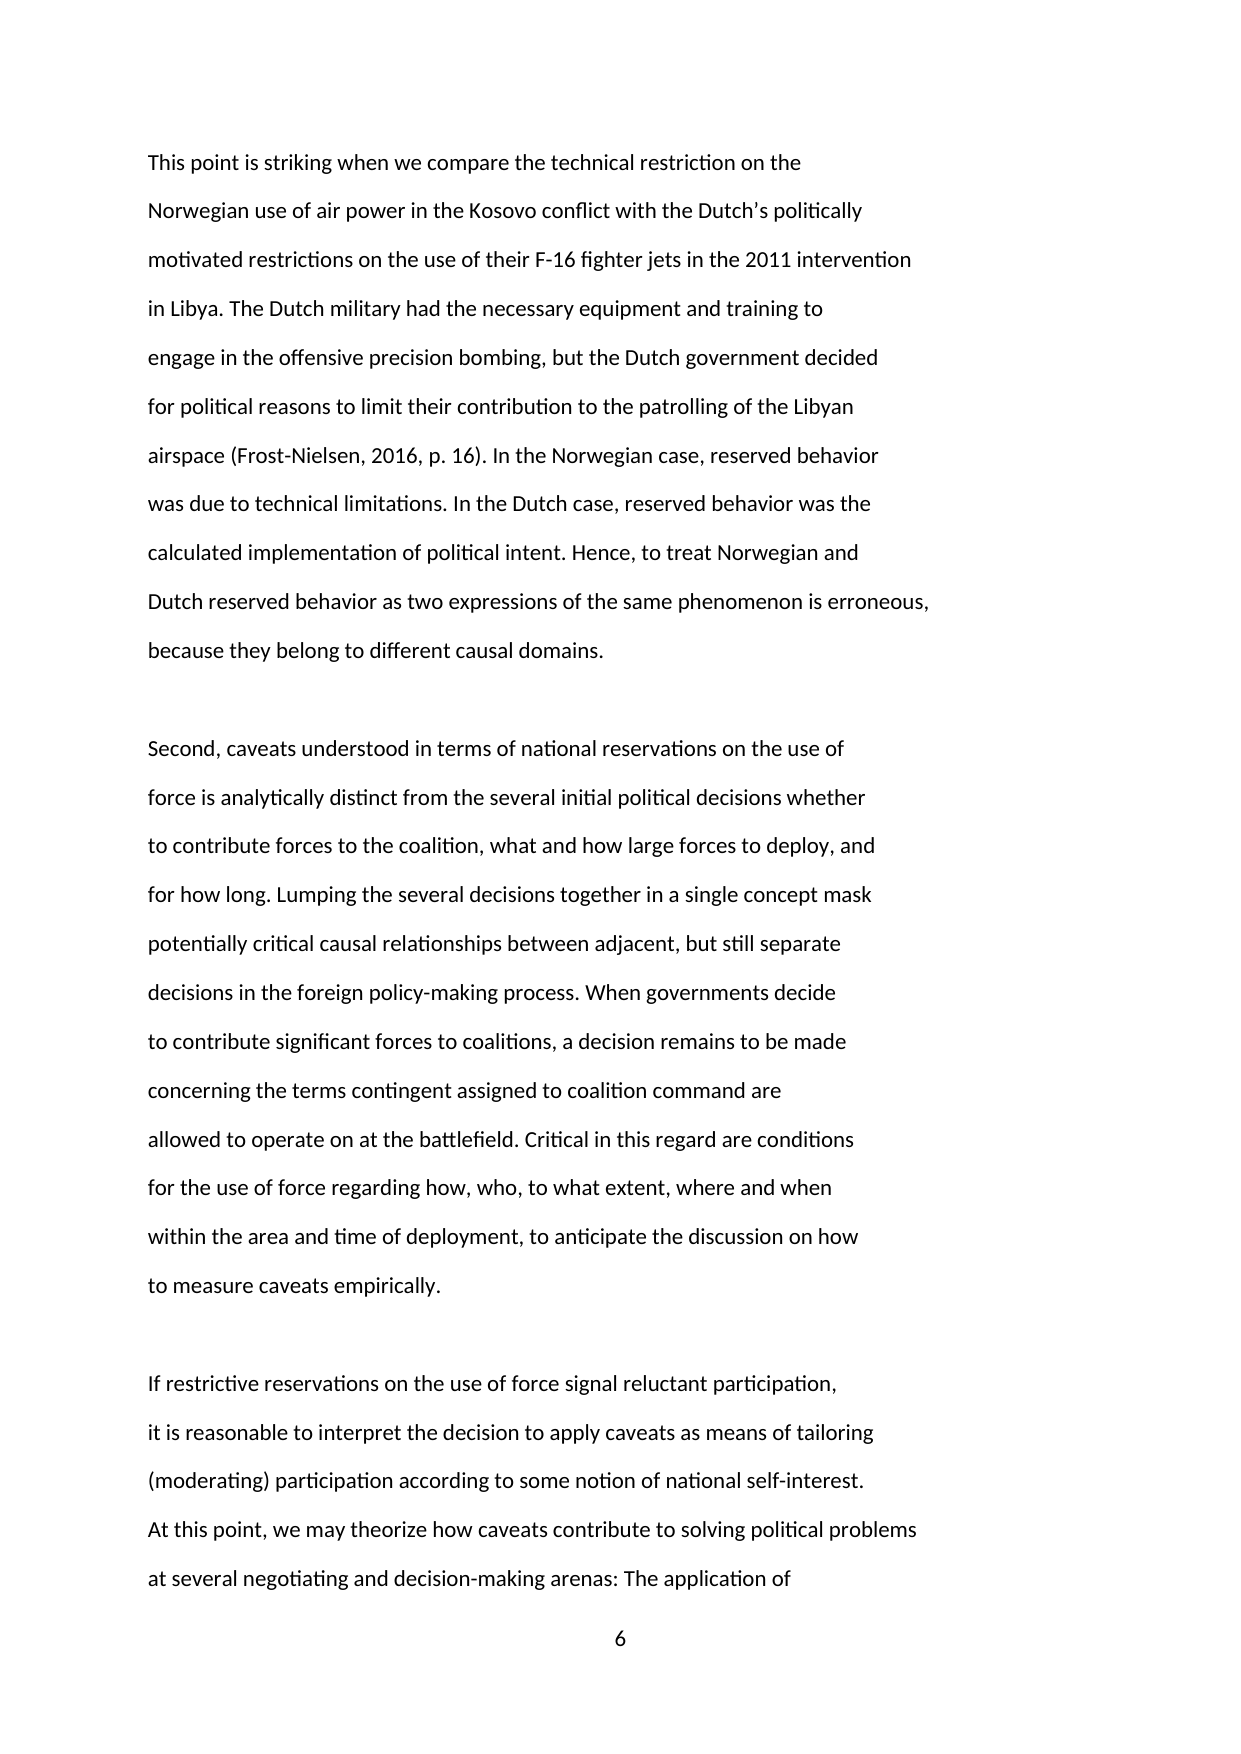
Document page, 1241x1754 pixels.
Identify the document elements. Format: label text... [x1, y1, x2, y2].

text it is reasonable to interpret the decision to apply caveats as means of tailoring [148, 1418, 1093, 1446]
text within the area and time of deployment, to anticipate the discussion on how [148, 1222, 1093, 1250]
text At this point, we may theorize how caveats contribute to solving political problems [148, 1516, 1093, 1543]
text was due to technical limitations. In the Dutch case, reserved behavior was the [148, 489, 1093, 518]
text allowed to operate on at the battlefield. Critical in this regard are conditions [148, 1125, 1093, 1153]
text for political reasons to limit their contribution to the patrolling of the Libyan [148, 392, 1093, 420]
text potentially critical causal relationships between adjacent, but still separate [148, 929, 1093, 957]
text to contribute significant forces to coalitions, a decision remains to be made [148, 1027, 1093, 1055]
text for how long. Lumping the several decisions together in a single concept mask [148, 880, 1093, 908]
text motivated restrictions on the use of their F-16 fighter jets in the 2011 intervention [148, 245, 1093, 273]
text Second, caveats understood in terms of national reservations on the use of [148, 734, 1093, 762]
text engage in the offensive precision bombing, but the Dutch government decided [148, 343, 1093, 371]
text Dutch reserved behavior as two expressions of the same phenomenon is erroneous, [148, 587, 1093, 615]
text decisions in the foreign policy-making process. When governments decide [148, 978, 1093, 1006]
text for the use of force regarding how, who, to what extent, where and when [148, 1173, 1093, 1202]
text to measure caveats empirically. [148, 1271, 1093, 1299]
text If restrictive reservations on the use of force signal reluctant participation, [148, 1369, 1093, 1397]
text to contribute forces to the coalition, what and how large forces to deploy, and [148, 832, 1093, 859]
text at several negotiating and decision-making arenas: The application of [148, 1564, 1093, 1592]
text concerning the terms contingent assigned to coalition command are [148, 1076, 1093, 1104]
text force is analytically distinct from the several initial political decisions whether [148, 783, 1093, 811]
text because they belong to different causal domains. [148, 636, 1093, 664]
text (moderating) participation according to some notion of national self-interest. [148, 1467, 1093, 1495]
text in Libya. The Dutch military had the necessary equipment and training to [148, 294, 1093, 322]
text airspace (Frost-Nielsen, 2016, p. 16). In the Norwegian case, reserved behavior [148, 441, 1093, 469]
text calculated implementation of political intent. Hence, to treat Norwegian and [148, 538, 1093, 566]
text This point is striking when we compare the technical restriction on the [148, 148, 1093, 176]
text Norwegian use of air power in the Kosovo conflict with the Dutch’s politically [148, 196, 1093, 224]
